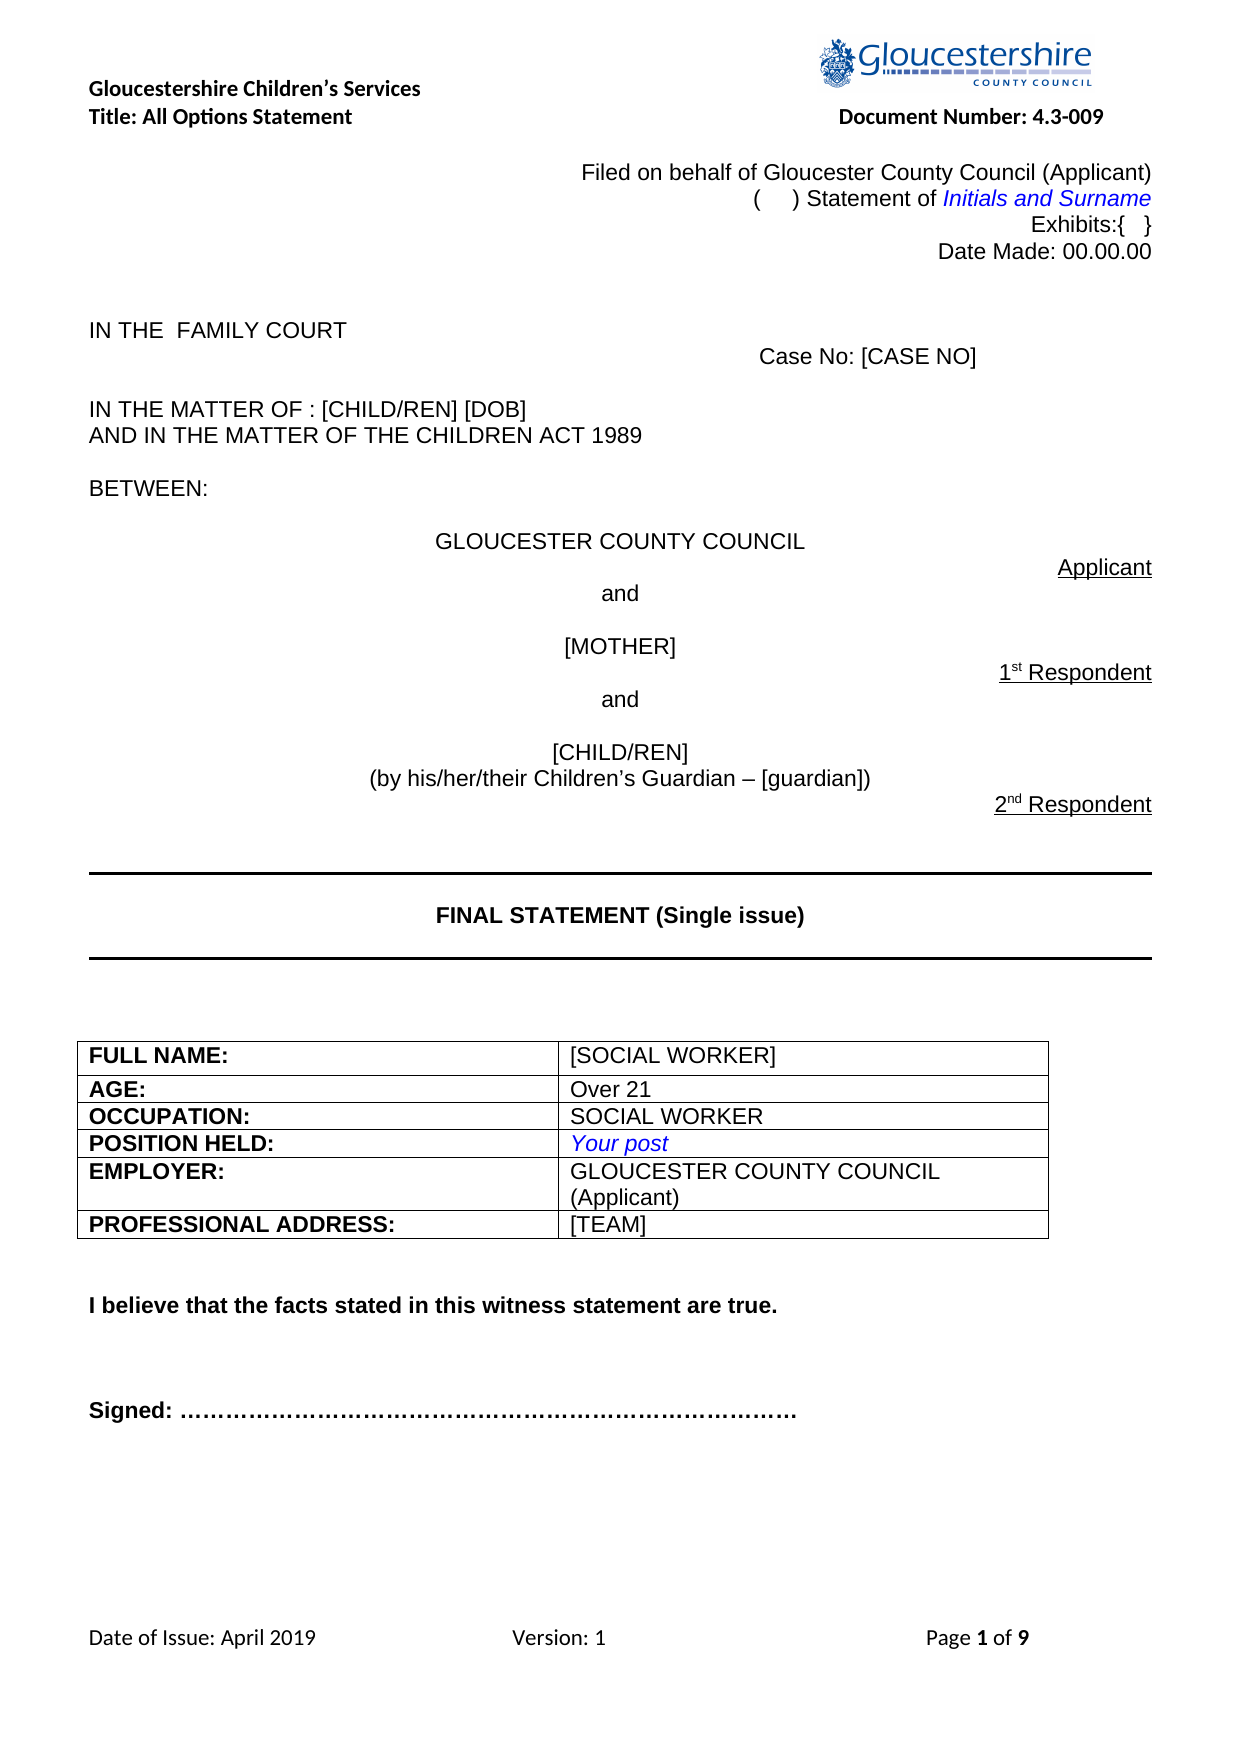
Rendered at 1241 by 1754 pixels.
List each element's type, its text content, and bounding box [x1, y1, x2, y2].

table_cell GLOUCESTER COUNTY COUNCIL (Applicant) [559, 1158, 1048, 1210]
text Exhibits:{ } [89, 211, 1152, 238]
table_cell Your post [559, 1130, 1048, 1157]
table_cell POSITION HELD: [78, 1130, 558, 1157]
picture [817, 34, 1095, 93]
text [CHILD/REN] [89, 738, 1152, 765]
text IN THE FAMILY COURT [89, 317, 1152, 343]
table_cell [TEAM] [559, 1211, 1048, 1238]
table_cell EMPLOYER: [78, 1158, 558, 1210]
text ( ) Statement of Initials and Surname [89, 185, 1152, 211]
text and [89, 686, 1152, 712]
table_cell PROFESSIONAL ADDRESS: [78, 1211, 558, 1238]
text and [89, 580, 1152, 607]
text [MOTHER] [89, 633, 1152, 659]
text 2nd Respondent [89, 791, 1152, 817]
table_header [SOCIAL WORKER] [559, 1042, 1048, 1074]
text (by his/her/their Children’s Guardian – [guardian]) [89, 765, 1152, 791]
text Date Made: 00.00.00 [89, 238, 1152, 264]
table_header FULL NAME: [78, 1042, 558, 1074]
table_cell OCCUPATION: [78, 1103, 558, 1129]
text AND IN THE MATTER OF THE CHILDREN ACT 1989 [89, 422, 1152, 448]
table_cell SOCIAL WORKER [559, 1103, 1048, 1129]
text BETWEEN: [89, 475, 1152, 501]
text I believe that the facts stated in this witness statement are true. [89, 1292, 1152, 1318]
text Filed on behalf of Gloucester County Council (Applicant) [89, 159, 1152, 185]
text 1st Respondent [89, 659, 1152, 686]
text IN THE MATTER OF : [CHILD/REN] [DOB] [89, 396, 1152, 422]
text GLOUCESTER COUNTY COUNCIL [89, 528, 1152, 554]
text Case No: [CASE NO] [584, 343, 1152, 369]
text FINAL STATEMENT (Single issue) [89, 902, 1152, 928]
table_cell AGE: [78, 1076, 558, 1102]
table_cell Over 21 [559, 1076, 1048, 1102]
text Applicant [89, 554, 1152, 580]
text Signed: ……………………………………………………………………… [89, 1397, 1152, 1423]
